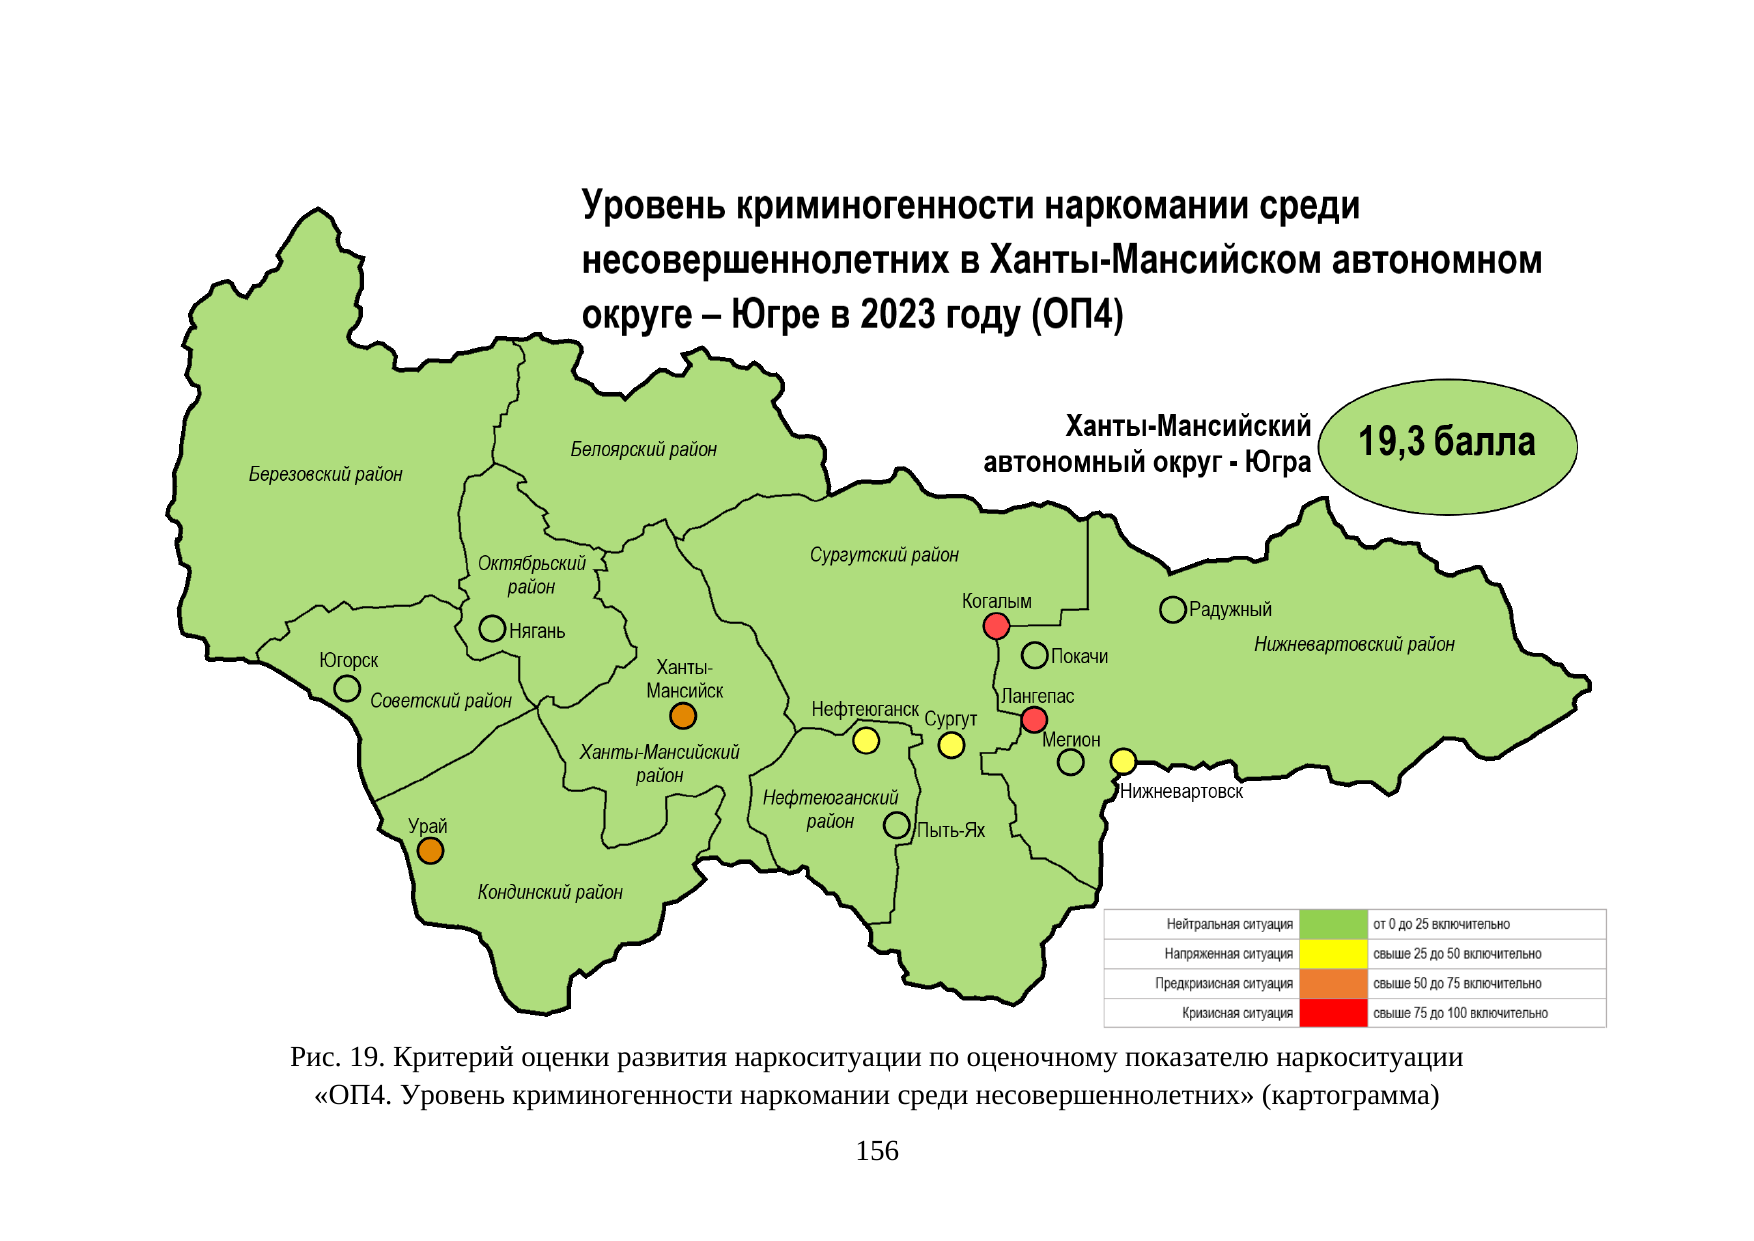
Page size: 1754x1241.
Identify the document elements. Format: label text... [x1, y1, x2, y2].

picture [141, 177, 1613, 1034]
text «ОП4. Уровень криминогенности наркомании среди несовершеннолетних» (картограмма) [118, 1077, 1636, 1111]
text Рис. 19. Критерий оценки развития наркоситуации по оценочному показателю наркоситуации [118, 1039, 1636, 1072]
